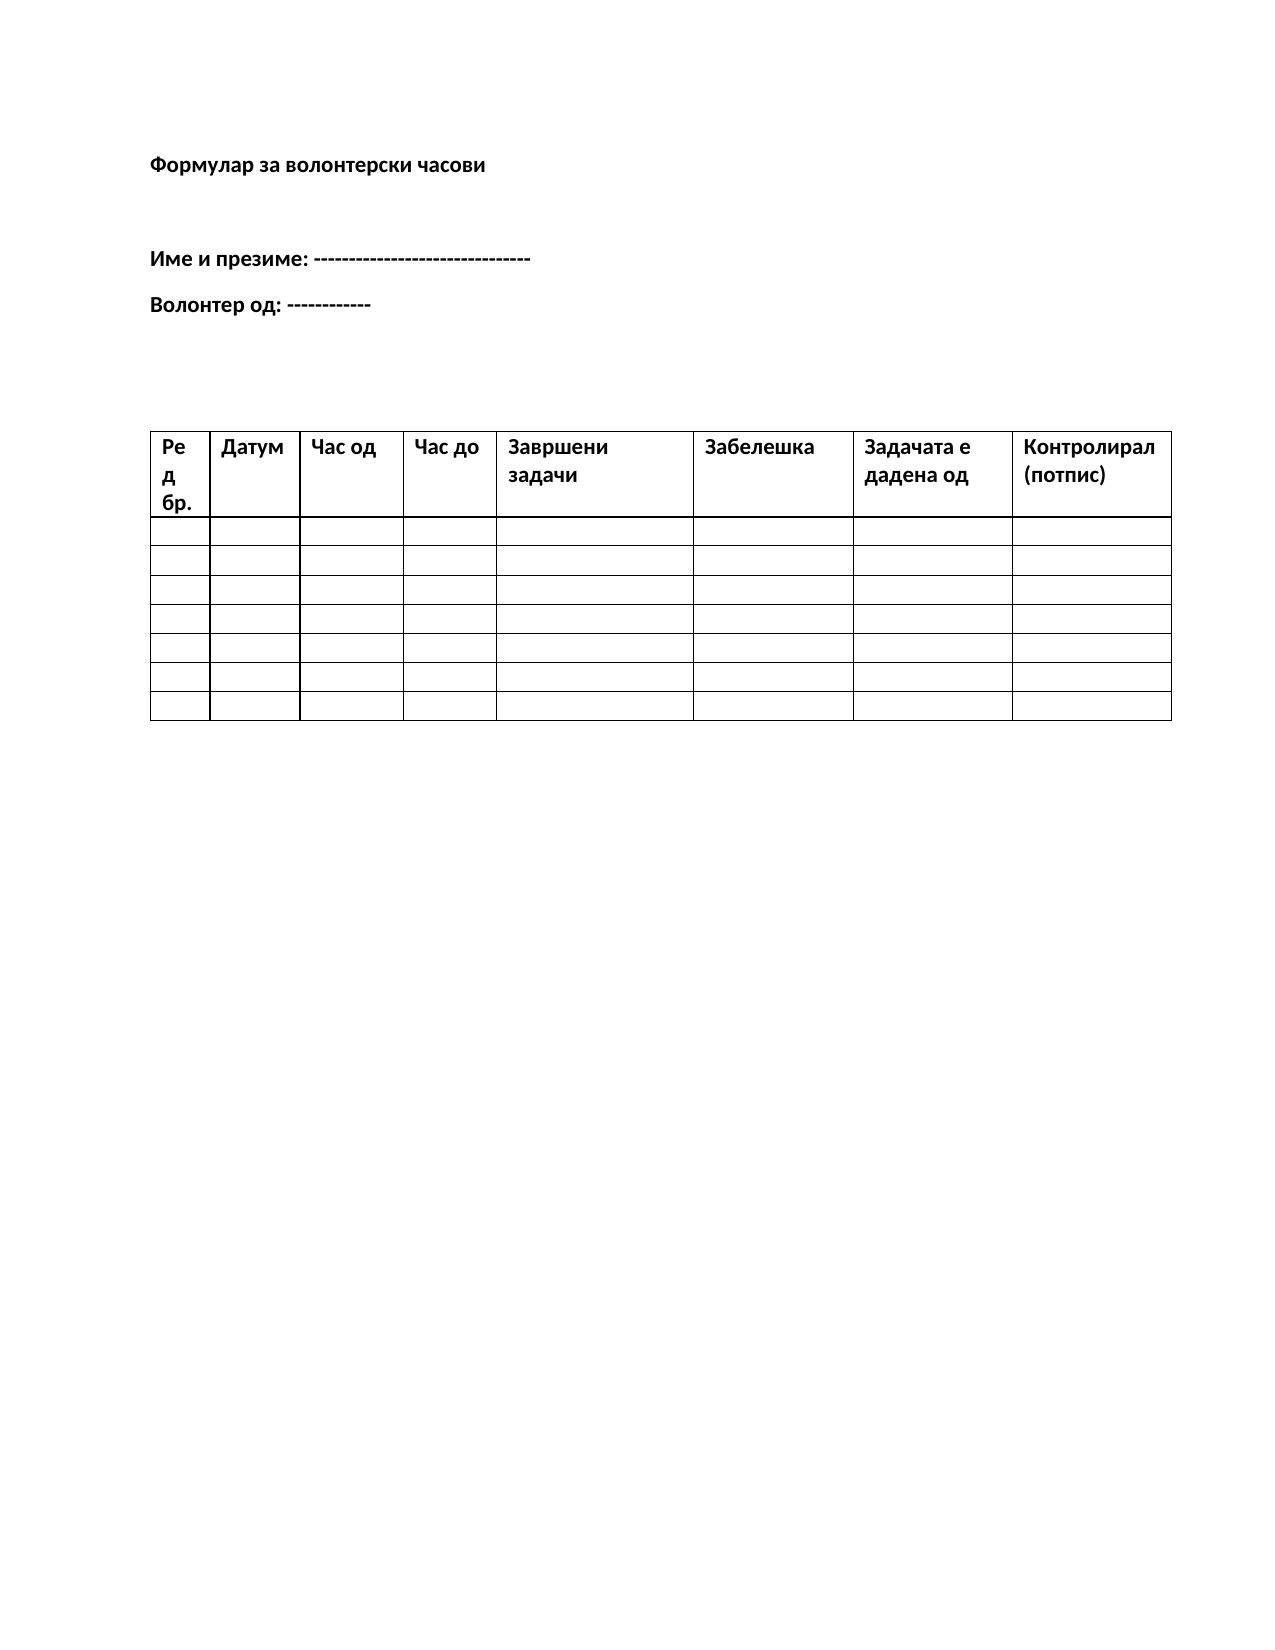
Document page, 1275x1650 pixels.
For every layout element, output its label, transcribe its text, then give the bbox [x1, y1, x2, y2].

table_cell [854, 634, 1012, 662]
table_cell [151, 576, 209, 603]
table_cell [854, 518, 1012, 545]
table_header Завршени задачи [497, 432, 693, 516]
table_cell [497, 692, 693, 720]
table_cell [1013, 605, 1171, 633]
table_cell [301, 546, 403, 574]
table_cell [497, 663, 693, 691]
table_cell [151, 692, 209, 720]
table_cell [211, 634, 299, 662]
table_cell [854, 546, 1012, 574]
table_cell [151, 663, 209, 691]
table_cell [854, 663, 1012, 691]
table_cell [694, 576, 853, 603]
table_cell [694, 663, 853, 691]
table_cell [301, 518, 403, 545]
table_cell [211, 692, 299, 720]
table_header Задачата е дадена од [854, 432, 1012, 516]
table_cell [151, 634, 209, 662]
table_cell [1013, 518, 1171, 545]
table_cell [211, 546, 299, 574]
table_cell [211, 518, 299, 545]
table_cell [404, 546, 496, 574]
table_cell [497, 634, 693, 662]
table_cell [211, 576, 299, 603]
table_cell [301, 663, 403, 691]
table_cell [497, 605, 693, 633]
table_cell [301, 692, 403, 720]
table_cell [694, 605, 853, 633]
table_cell [404, 634, 496, 662]
table_cell [854, 576, 1012, 603]
table_header Час од [301, 432, 403, 516]
table_cell [151, 605, 209, 633]
table_cell [854, 692, 1012, 720]
text Волонтер од: ------------ [150, 291, 1125, 319]
table_cell [211, 663, 299, 691]
table_cell [1013, 576, 1171, 603]
table_cell [854, 605, 1012, 633]
table_cell [404, 518, 496, 545]
table_cell [211, 605, 299, 633]
table_header Датум [211, 432, 299, 516]
table_cell [151, 518, 209, 545]
table_cell [497, 518, 693, 545]
table_header Контролирал (потпис) [1013, 432, 1171, 516]
table_cell [694, 634, 853, 662]
table_cell [1013, 663, 1171, 691]
table_header Забелешка [694, 432, 853, 516]
table_cell [1013, 634, 1171, 662]
table_cell [301, 634, 403, 662]
table_header Час до [404, 432, 496, 516]
table_cell [694, 546, 853, 574]
table_cell [404, 605, 496, 633]
table_cell [404, 576, 496, 603]
table_cell [301, 605, 403, 633]
table_cell [404, 663, 496, 691]
text Формулар за волонтерски часови [150, 150, 1125, 178]
table_cell [151, 546, 209, 574]
table_cell [497, 546, 693, 574]
table_header Ред бр. [151, 432, 209, 516]
table_cell [301, 576, 403, 603]
table_cell [497, 576, 693, 603]
table_cell [1013, 692, 1171, 720]
table_cell [1013, 546, 1171, 574]
text Име и презиме: ------------------------------- [150, 244, 1125, 272]
table_cell [404, 692, 496, 720]
table_cell [694, 518, 853, 545]
table_cell [694, 692, 853, 720]
